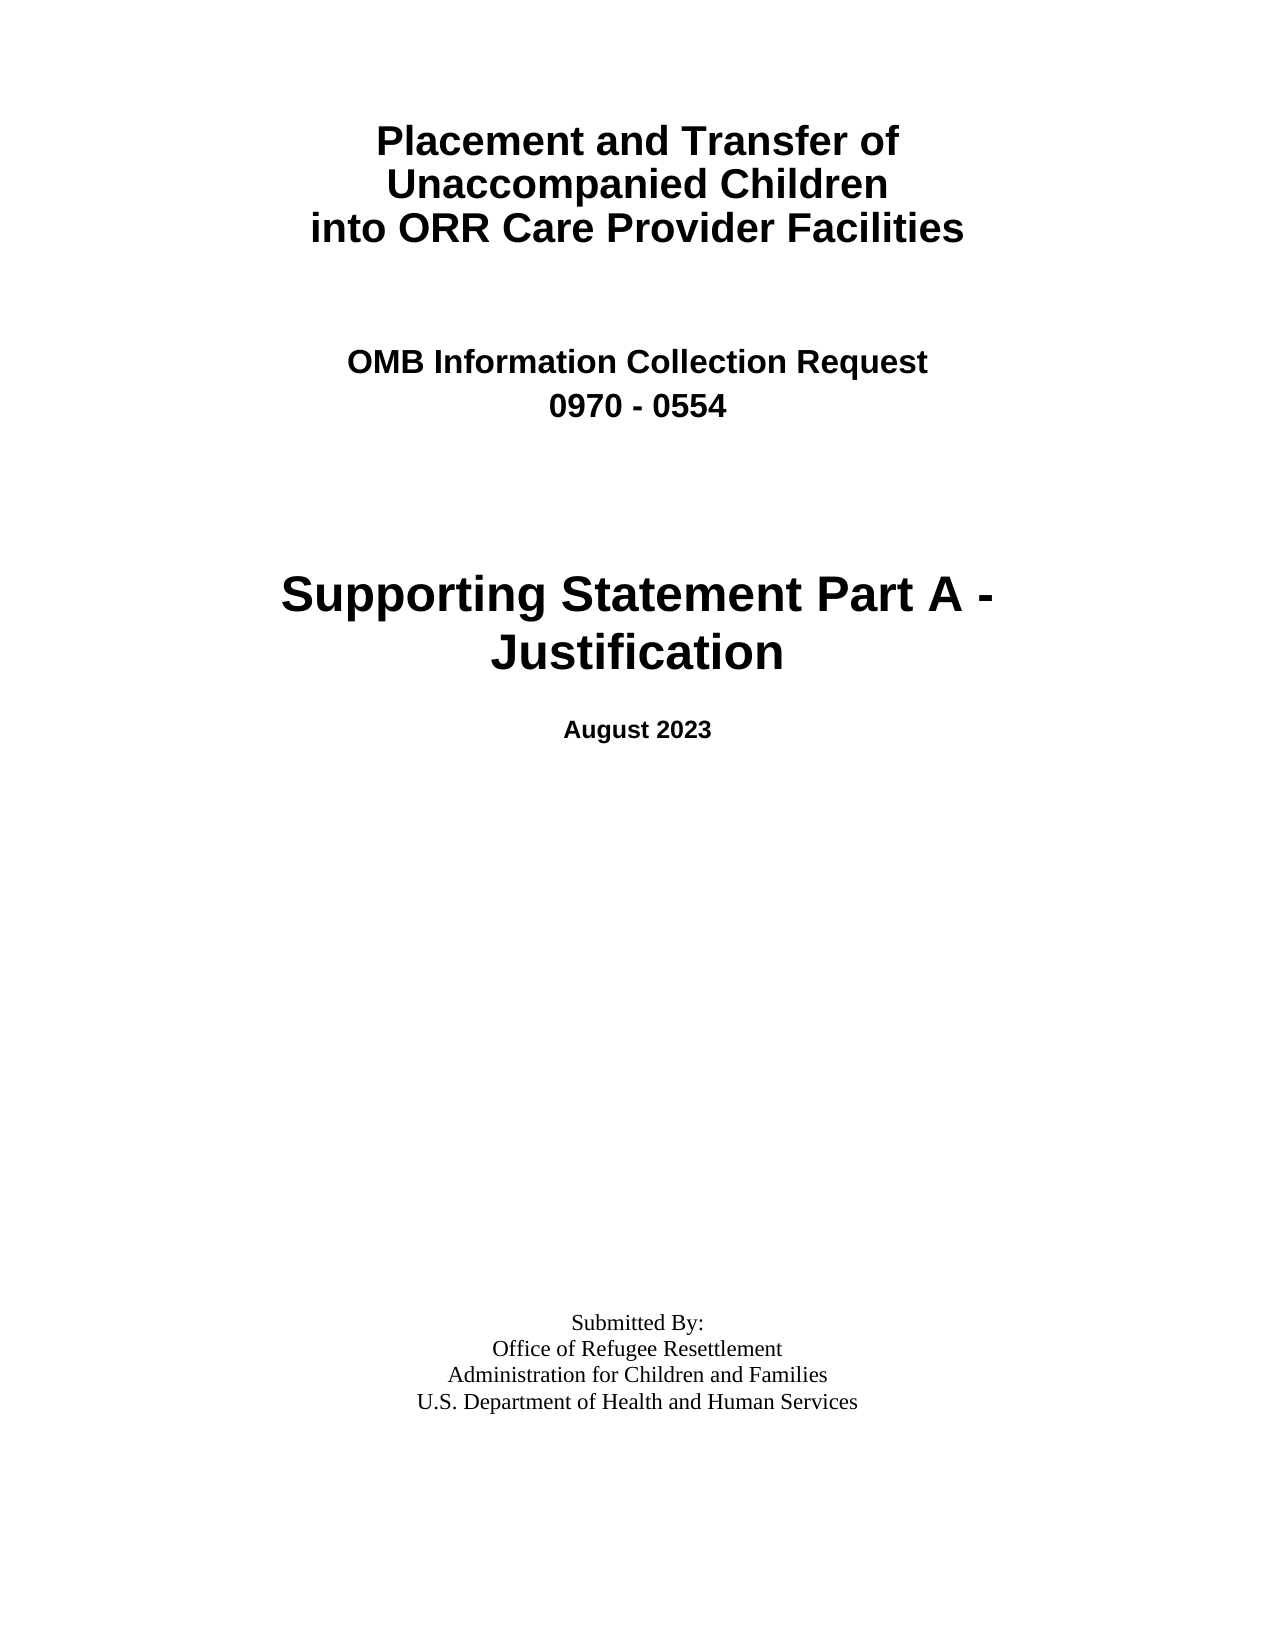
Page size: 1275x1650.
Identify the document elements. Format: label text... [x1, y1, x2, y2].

title Placement and Transfer of [150, 120, 1125, 164]
text U.S. Department of Health and Human Services [150, 1388, 1125, 1414]
title into ORR Care Provider Facilities [150, 207, 1125, 251]
text Supporting Statement Part A - Justification [150, 565, 1125, 680]
title Unaccompanied Children [150, 164, 1125, 207]
text Submitted By: [150, 1309, 1125, 1335]
text Office of Refugee Resettlement [150, 1335, 1125, 1361]
title 0970 - 0554 [150, 382, 1125, 426]
text Administration for Children and Families [150, 1361, 1125, 1388]
title OMB Information Collection Request [150, 339, 1125, 382]
text August 2023 [150, 717, 1125, 744]
